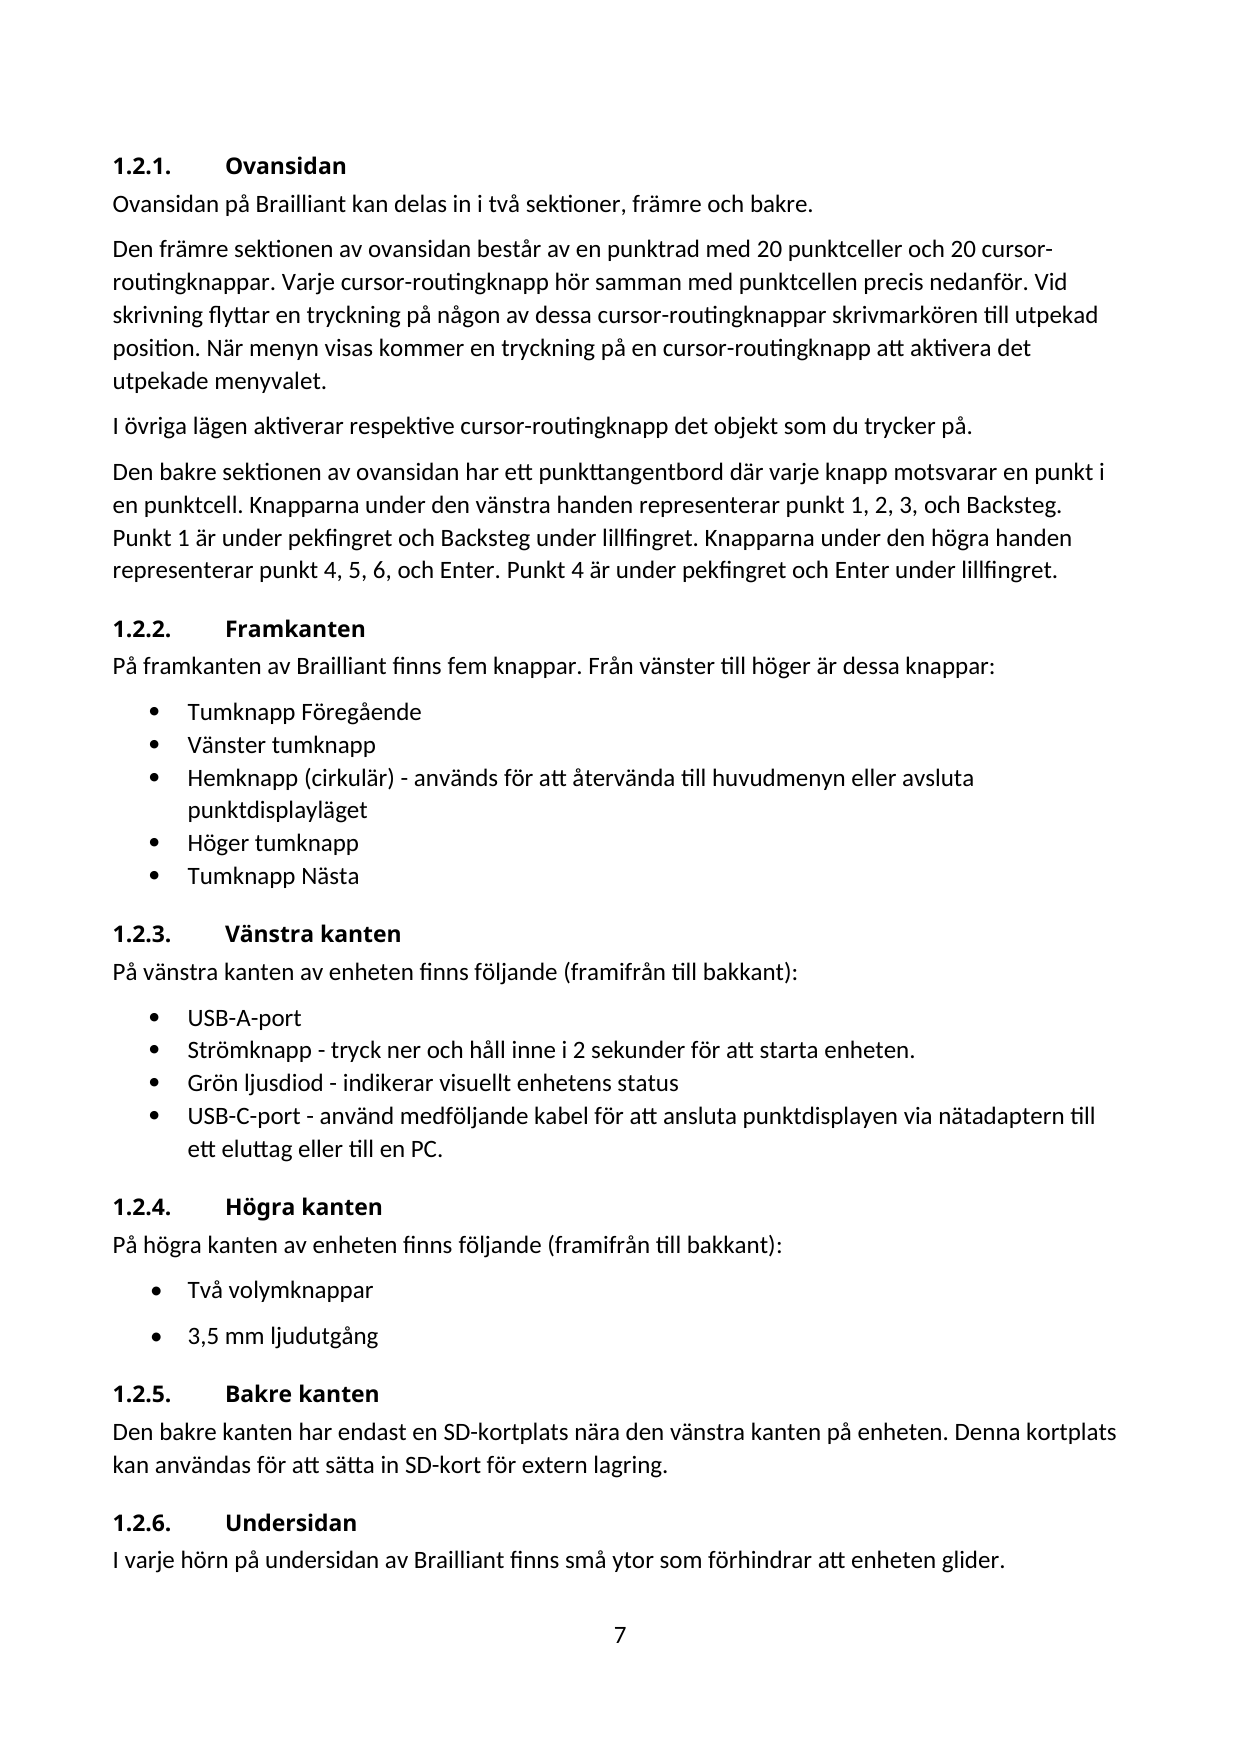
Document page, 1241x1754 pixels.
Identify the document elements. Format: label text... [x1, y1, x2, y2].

text I varje hörn på undersidan av Brailliant finns små ytor som förhindrar att enheten glider. [112, 1544, 1128, 1575]
list Vänster tumknapp [150, 729, 1128, 759]
list Tumknapp Nästa [150, 860, 1128, 891]
list USB-A-port [150, 1002, 1128, 1032]
list Grön ljusdiod - indikerar visuellt enhetens status [150, 1067, 1128, 1098]
list Strömknapp - tryck ner och håll inne i 2 sekunder för att starta enheten. [150, 1034, 1128, 1065]
text Den främre sektionen av ovansidan består av en punktrad med 20 punktceller och 20 cursor-routingknappar. Varje cursor-routingknapp hör samman med punktcellen precis nedanför. Vid skrivning flyttar en tryckning på någon av dessa cursor-routingknappar skrivmarkören till utpekad position. När menyn visas kommer en tryckning på en cursor-routingknapp att aktivera det utpekade menyvalet. [112, 233, 1128, 396]
list Höger tumknapp [150, 827, 1128, 858]
list 3,5 mm ljudutgång [150, 1320, 1128, 1351]
subtitle Ovansidan [112, 150, 1128, 181]
text Den bakre sektionen av ovansidan har ett punkttangentbord där varje knapp motsvarar en punkt i en punktcell. Knapparna under den vänstra handen representerar punkt 1, 2, 3, och Backsteg. Punkt 1 är under pekfingret och Backsteg under lillfingret. Knapparna under den högra handen representerar punkt 4, 5, 6, och Enter. Punkt 4 är under pekfingret och Enter under lillfingret. [112, 456, 1128, 585]
list Tumknapp Föregående [150, 696, 1128, 726]
list Två volymknappar [150, 1274, 1128, 1305]
text På vänstra kanten av enheten finns följande (framifrån till bakkant): [112, 956, 1128, 987]
subtitle Framkanten [112, 612, 1128, 644]
subtitle Undersidan [112, 1507, 1128, 1538]
text På högra kanten av enheten finns följande (framifrån till bakkant): [112, 1229, 1128, 1260]
text Den bakre kanten har endast en SD-kortplats nära den vänstra kanten på enheten. Denna kortplats kan användas för att sätta in SD-kort för extern lagring. [112, 1416, 1128, 1479]
list Hemknapp (cirkulär) - används för att återvända till huvudmenyn eller avsluta punktdisplayläget [150, 762, 1128, 825]
text På framkanten av Brailliant finns fem knappar. Från vänster till höger är dessa knappar: [112, 650, 1128, 681]
subtitle Bakre kanten [112, 1378, 1128, 1409]
subtitle Högra kanten [112, 1191, 1128, 1222]
list USB-C-port - använd medföljande kabel för att ansluta punktdisplayen via nätadaptern till ett eluttag eller till en PC. [150, 1100, 1128, 1164]
text I övriga lägen aktiverar respektive cursor-routingknapp det objekt som du trycker på. [112, 410, 1128, 441]
subtitle Vänstra kanten [112, 918, 1128, 949]
text Ovansidan på Brailliant kan delas in i två sektioner, främre och bakre. [112, 188, 1128, 218]
